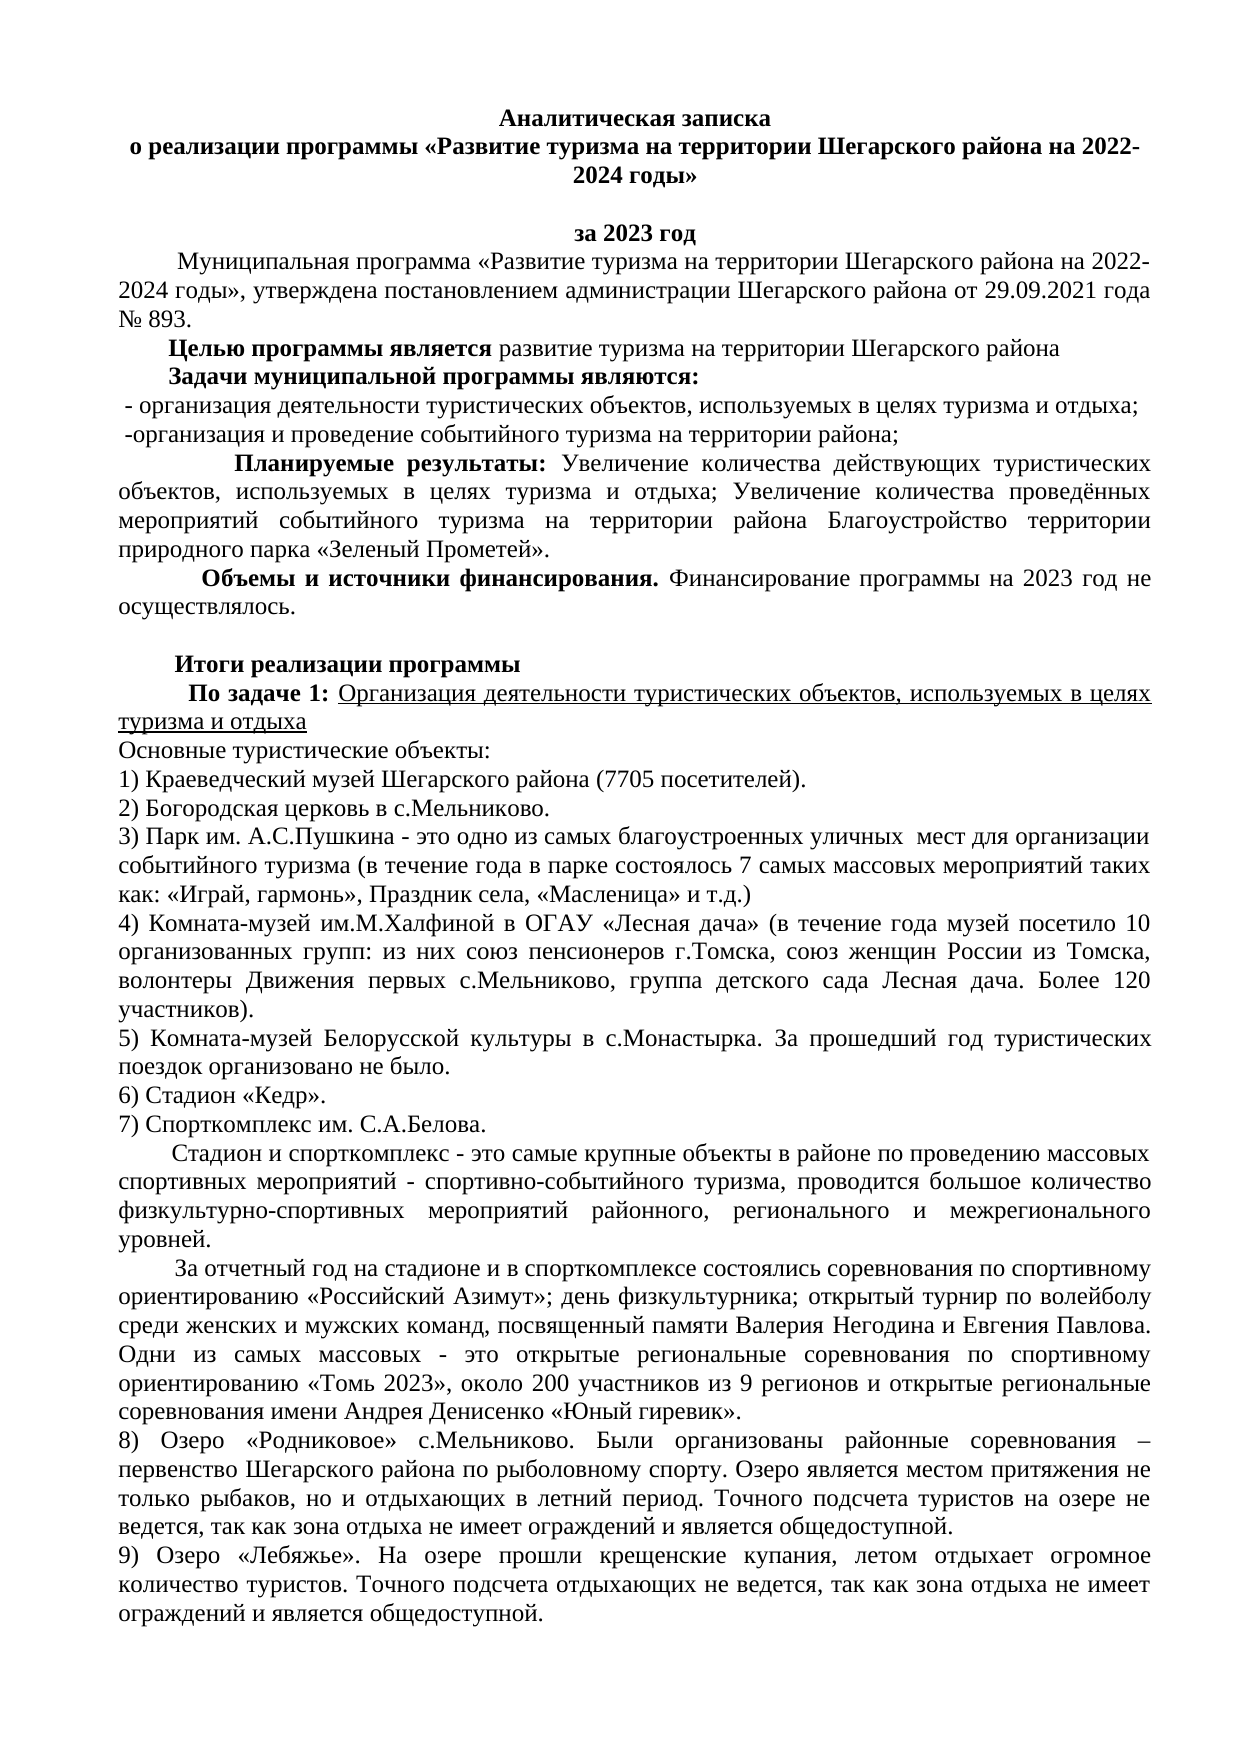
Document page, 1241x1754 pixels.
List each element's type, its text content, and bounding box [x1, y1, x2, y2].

text Муниципальная программа «Развитие туризма на территории Шегарского района на 2022-2024 годы», утверждена постановлением администрации Шегарского района от 29.09.2021 года № 893. [118, 246, 1152, 333]
text 7) Спорткомплекс им. С.А.Белова. [118, 1109, 1152, 1138]
text 3) Парк им. А.С.Пушкина - это одно из самых благоустроенных уличных мест для организации событийного туризма (в течение года в парке состоялось 7 самых массовых мероприятий таких как: «Играй, гармонь», Праздник села, «Масленица» и т.д.) [118, 821, 1152, 908]
text Аналитическая записка [118, 103, 1152, 131]
text Стадион и спорткомплекс - это самые крупные объекты в районе по проведению массовых спортивных мероприятий - спортивно-событийного туризма, проводится большое количество физкультурно-спортивных мероприятий районного, регионального и межрегионального уровней. [118, 1138, 1152, 1253]
text Итоги реализации программы [118, 649, 1152, 678]
text За отчетный год на стадионе и в спорткомплексе состоялись соревнования по спортивному ориентированию «Российский Азимут»; день физкультурника; открытый турнир по волейболу среди женских и мужских команд, посвященный памяти Валерия Негодина и Евгения Павлова. Одни из самых массовых - это открытые региональные соревнования по спортивному ориентированию «Томь 2023», около 200 участников из 9 регионов и открытые региональные соревнования имени Андрея Денисенко «Юный гиревик». [118, 1253, 1152, 1425]
text -организация и проведение событийного туризма на территории района; [118, 419, 1152, 448]
text 9) Озеро «Лебяжье». На озере прошли крещенские купания, летом отдыхает огромное количество туристов. Точного подсчета отдыхающих не ведется, так как зона отдыха не имеет ограждений и является общедоступной. [118, 1540, 1152, 1626]
text Основные туристические объекты: [118, 735, 1152, 764]
text 6) Стадион «Кедр». [118, 1080, 1152, 1109]
text 4) Комната-музей им.М.Халфиной в ОГАУ «Лесная дача» (в течение года музей посетило 10 организованных групп: из них союз пенсионеров г.Томска, союз женщин России из Томска, волонтеры Движения первых с.Мельниково, группа детского сада Лесная дача. Более 120 участников). [118, 908, 1152, 1023]
text за 2023 год [118, 218, 1152, 246]
text Планируемые результаты: Увеличение количества действующих туристических объектов, используемых в целях туризма и отдыха; Увеличение количества проведённых мероприятий событийного туризма на территории района Благоустройство территории природного парка «Зеленый Прометей». [118, 448, 1152, 563]
text Объемы и источники финансирования. Финансирование программы на 2023 год не осуществлялось. [118, 563, 1152, 620]
text 1) Краеведческий музей Шегарского района (7705 посетителей). [118, 764, 1152, 793]
text - организация деятельности туристических объектов, используемых в целях туризма и отдыха; [118, 390, 1152, 419]
text По задаче 1: Организация деятельности туристических объектов, используемых в целях туризма и отдыха [118, 678, 1152, 735]
text о реализации программы «Развитие туризма на территории Шегарского района на 2022-2024 годы» [118, 131, 1152, 189]
text 5) Комната-музей Белорусской культуры в с.Монастырка. За прошедший год туристических поездок организовано не было. [118, 1023, 1152, 1080]
text Целью программы является развитие туризма на территории Шегарского района [118, 333, 1152, 361]
text 8) Озеро «Родниковое» с.Мельниково. Были организованы районные соревнования – первенство Шегарского района по рыболовному спорту. Озеро является местом притяжения не только рыбаков, но и отдыхающих в летний период. Точного подсчета туристов на озере не ведется, так как зона отдыха не имеет ограждений и является общедоступной. [118, 1425, 1152, 1540]
text Задачи муниципальной программы являются: [118, 361, 1152, 390]
text 2) Богородская церковь в с.Мельниково. [118, 793, 1152, 821]
